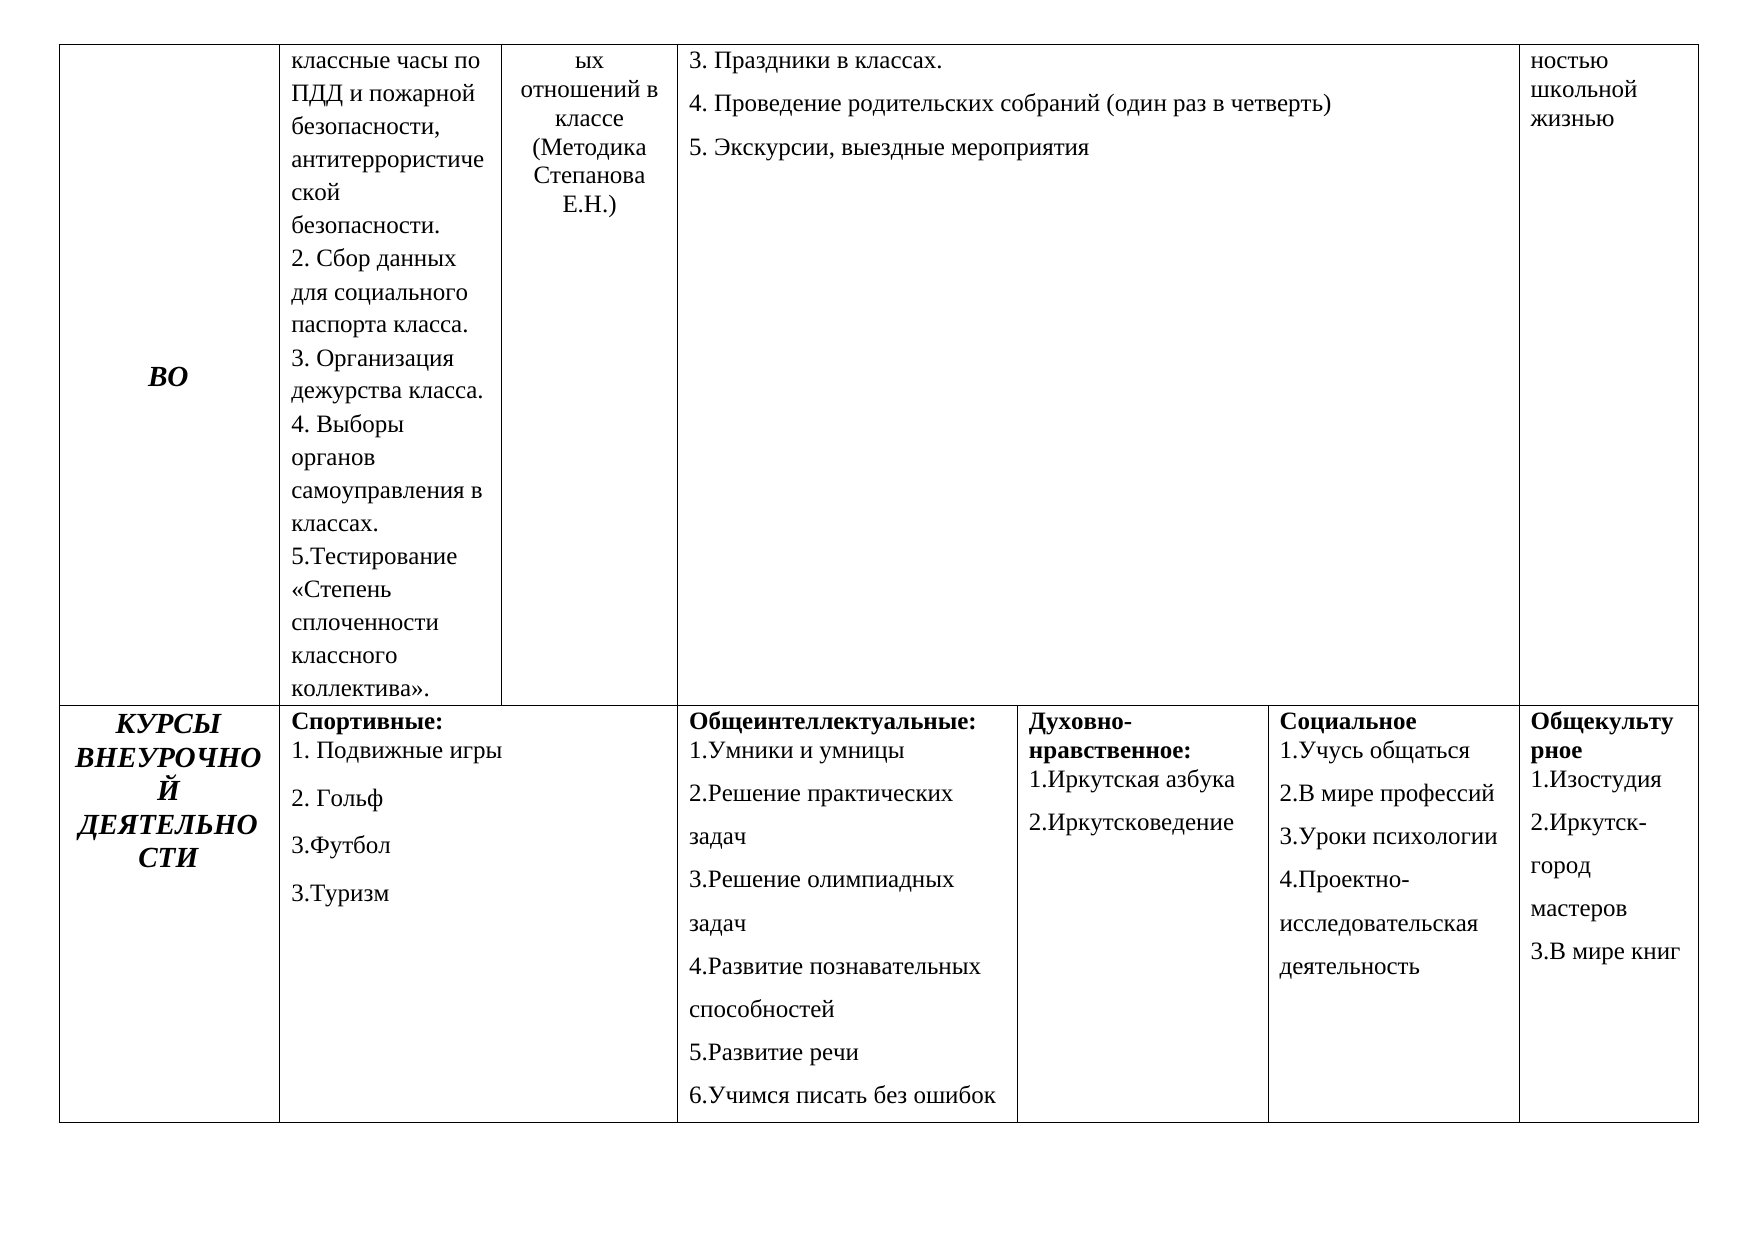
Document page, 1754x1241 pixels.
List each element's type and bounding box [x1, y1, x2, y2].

table_cell [280, 45, 501, 705]
table_cell [280, 706, 677, 1122]
table_cell [1520, 706, 1698, 1122]
table_cell [502, 45, 677, 705]
table_cell [60, 706, 279, 1122]
table_cell [60, 45, 279, 705]
table_cell [678, 706, 1017, 1122]
table_cell [1018, 706, 1268, 1122]
table_cell [1520, 45, 1698, 705]
table_cell [678, 45, 1519, 705]
table_cell [1269, 706, 1519, 1122]
